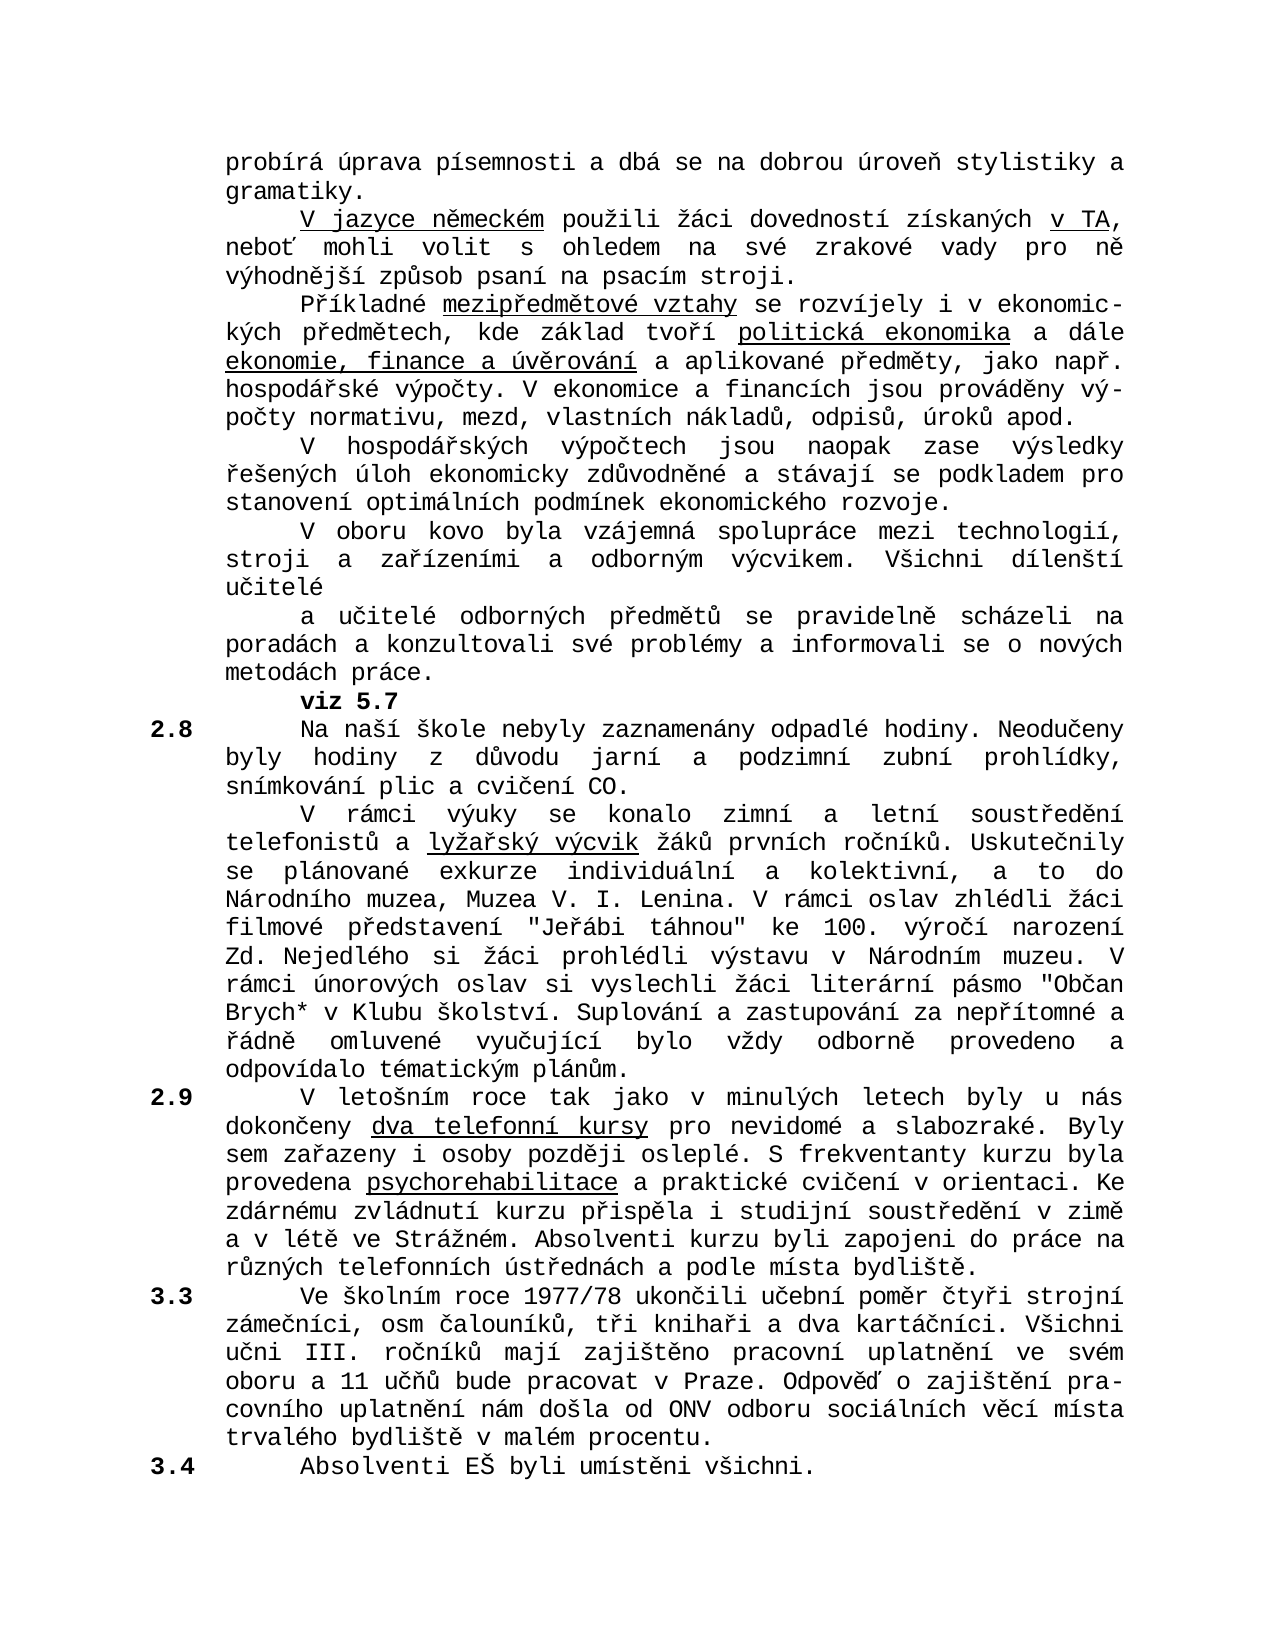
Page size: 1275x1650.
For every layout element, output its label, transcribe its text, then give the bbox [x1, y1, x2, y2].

text 3.3 Ve školním roce 1977/78 ukončili učební poměr čtyři strojní zámečníci, osm čalouníků, tři knihaři a dva kartáčníci. Všichni učni III. ročníků mají zajištěno pracovní uplatnění ve svém oboru a 11 učňů bude pracovat v Praze. Odpověď o zajištění pracovního uplatnění nám došla od ONV odboru sociálních věcí místa trvalého bydliště v malém procentu. [150, 1283, 1125, 1453]
text V jazyce německém použili žáci dovedností získaných v TA, neboť mohli volit s ohledem na své zrakové vady pro ně výhodnější způsob psaní na psacím stroji. [225, 207, 1125, 292]
text 2.9 V letošním roce tak jako v minulých letech byly u nás dokončeny dva telefonní kursy pro nevidomé a slabozraké. Byly sem zařazeny i osoby později osleplé. S frekventanty kurzu byla provedena psychorehabilitace a praktické cvičení v orientaci. Ke zdárnému zvládnutí kurzu přispěla i studijní soustředění v zimě a v létě ve Strážném. Absolventi kurzu byli zapojeni do práce na různých telefonních ústřednách a podle místa bydliště. [150, 1085, 1125, 1283]
text V rámci výuky se konalo zimní a letní soustředění telefonistů a lyžařský výcvik žáků prvních ročníků. Uskutečnily se plánované exkurze individuální a kolektivní, a to do Národního muzea, Muzea V. I. Lenina. V rámci oslav zhlédli žáci filmové představení "Jeřábi táhnou" ke 100. výročí narození Zd. Nejedlého si žáci prohlédli výstavu v Národním muzeu. V rámci únorových oslav si vyslechli žáci literární pásmo "Občan Brych* v Klubu školství. Suplování a zastupování za nepřítomné a řádně omluvené vyučující bylo vždy odborně provedeno a odpovídalo tématickým plánům. [225, 802, 1125, 1085]
text V oboru kovo byla vzájemná spolupráce mezi technologií, stroji a zařízeními a odborným výcvikem. Všichni dílenští učitelé [225, 518, 1125, 603]
text Příkladné mezipředmětové vztahy se rozvíjely i v ekonomických předmětech, kde základ tvoří politická ekonomika a dále ekonomie, finance a úvěrování a aplikované předměty, jako např. hospodářské výpočty. V ekonomice a financích jsou prováděny výpočty normativu, mezd, vlastních nákladů, odpisů, úroků apod. [225, 292, 1125, 433]
text 2.8 Na naší škole nebyly zaznamenány odpadlé hodiny. Neodučeny byly hodiny z důvodu jarní a podzimní zubní prohlídky, snímkování plic a cvičení CO. [150, 717, 1125, 802]
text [225, 150, 1125, 207]
text a učitelé odborných předmětů se pravidelně scházeli na poradách a konzultovali své problémy a informovali se o nových metodách práce. [225, 603, 1125, 688]
text V hospodářských výpočtech jsou naopak zase výsledky řešených úloh ekonomicky zdůvodněné a stávají se podkladem pro stanovení optimálních podmínek ekonomického rozvoje. [225, 433, 1125, 518]
list Absolventi EŠ byli umístěni všichni. [150, 1453, 1125, 1482]
text viz 5.7 [225, 688, 1125, 717]
